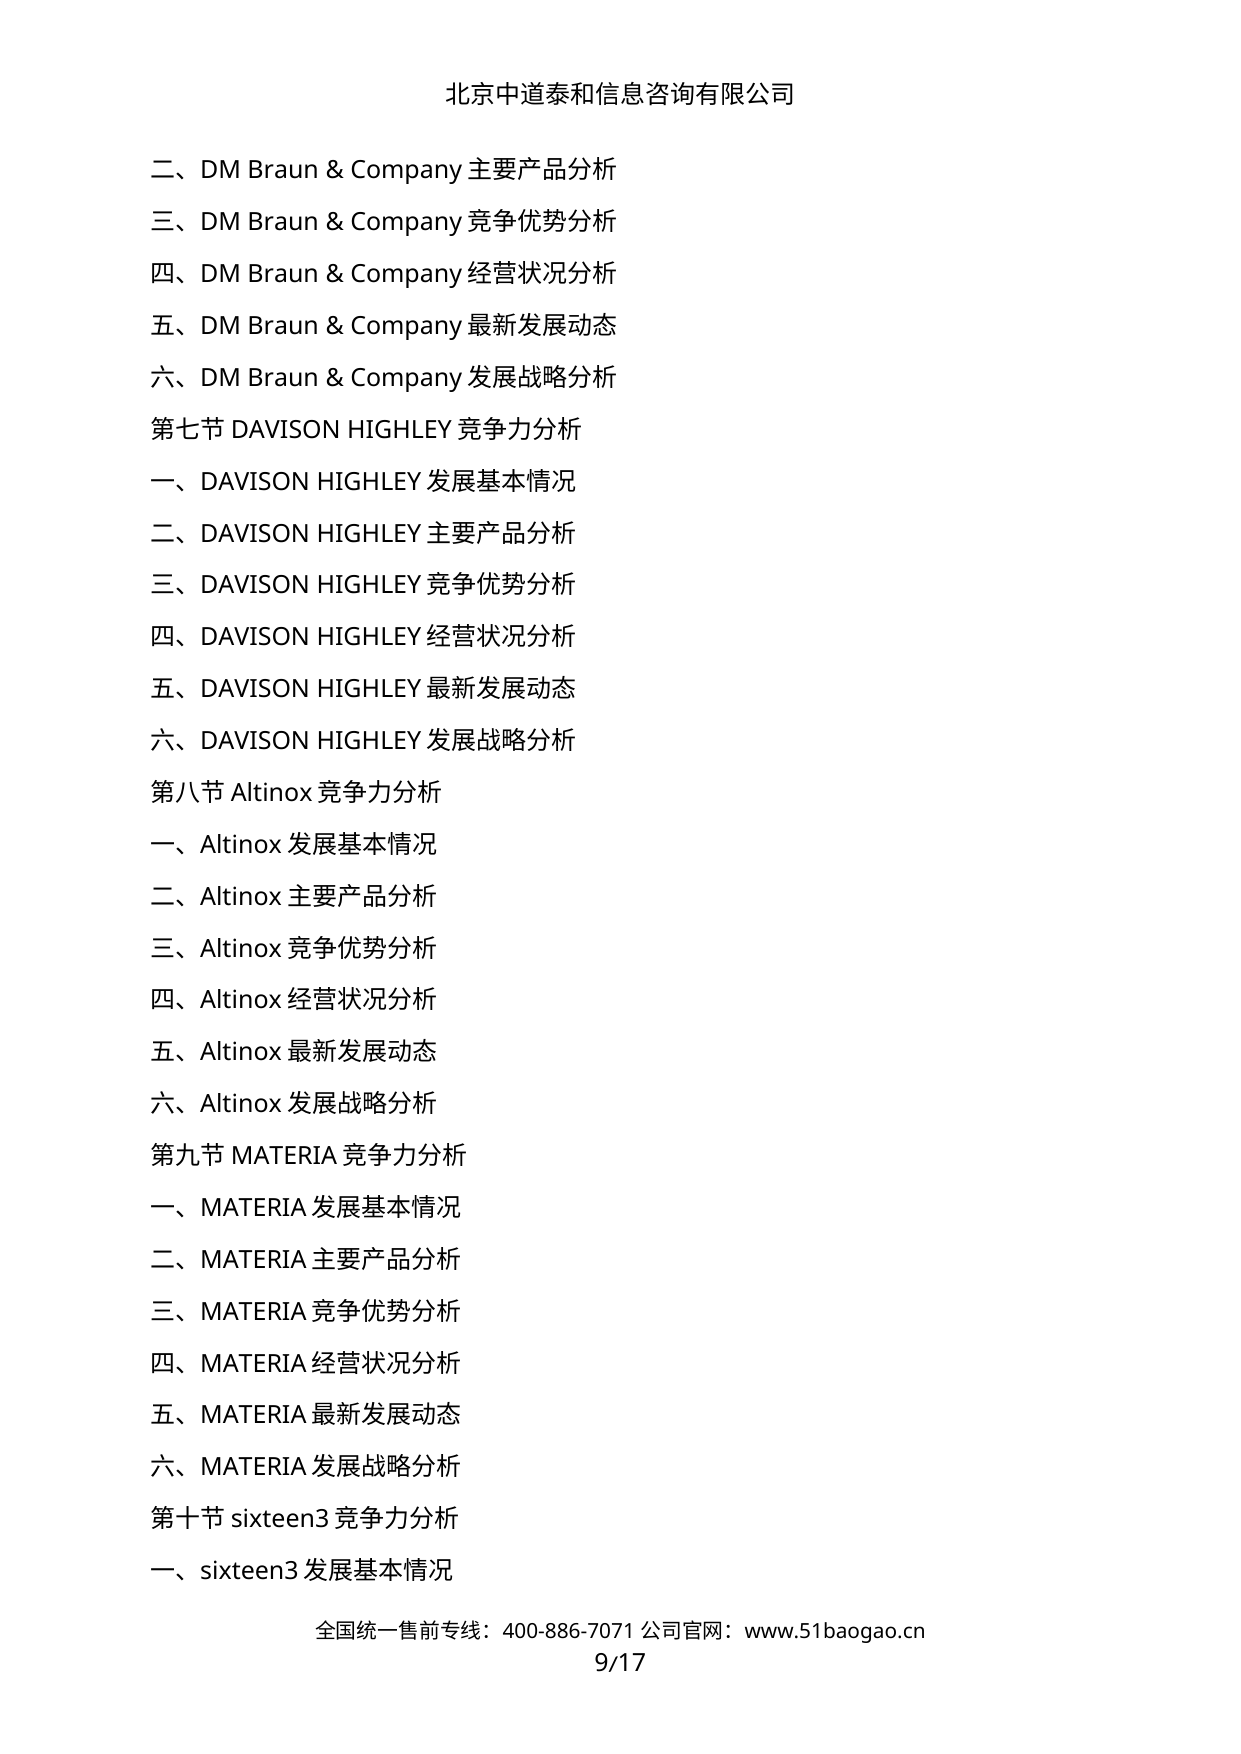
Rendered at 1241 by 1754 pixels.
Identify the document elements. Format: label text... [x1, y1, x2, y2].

text 五、MATERIA最新发展动态 [150, 1395, 1090, 1431]
text 一、sixteen3发展基本情况 [150, 1551, 1090, 1587]
text 三、MATERIA竞争优势分析 [150, 1291, 1090, 1327]
text 六、DAVISON HIGHLEY发展战略分析 [150, 721, 1090, 757]
text 四、Altinox经营状况分析 [150, 980, 1090, 1016]
text 一、DAVISON HIGHLEY发展基本情况 [150, 461, 1090, 497]
text 五、DAVISON HIGHLEY最新发展动态 [150, 669, 1090, 705]
text 三、Altinox竞争优势分析 [150, 928, 1090, 964]
text 六、DM Braun & Company发展战略分析 [150, 357, 1090, 394]
text 四、MATERIA经营状况分析 [150, 1343, 1090, 1379]
text 二、DM Braun & Company主要产品分析 [150, 150, 1090, 186]
text 第九节 MATERIA竞争力分析 [150, 1136, 1090, 1172]
text 六、MATERIA发展战略分析 [150, 1447, 1090, 1483]
text 第十节 sixteen3竞争力分析 [150, 1499, 1090, 1535]
text 五、DM Braun & Company最新发展动态 [150, 306, 1090, 342]
text 四、DM Braun & Company经营状况分析 [150, 254, 1090, 290]
text 五、Altinox最新发展动态 [150, 1032, 1090, 1068]
text 第七节 DAVISON HIGHLEY竞争力分析 [150, 409, 1090, 446]
text 第八节 Altinox竞争力分析 [150, 772, 1090, 809]
text 六、Altinox发展战略分析 [150, 1084, 1090, 1120]
text 一、Altinox发展基本情况 [150, 824, 1090, 861]
text 二、MATERIA主要产品分析 [150, 1239, 1090, 1276]
text 四、DAVISON HIGHLEY经营状况分析 [150, 617, 1090, 653]
text 二、DAVISON HIGHLEY主要产品分析 [150, 513, 1090, 549]
text 三、DAVISON HIGHLEY竞争优势分析 [150, 565, 1090, 601]
text 二、Altinox主要产品分析 [150, 876, 1090, 912]
text 一、MATERIA发展基本情况 [150, 1187, 1090, 1224]
text 三、DM Braun & Company竞争优势分析 [150, 202, 1090, 238]
